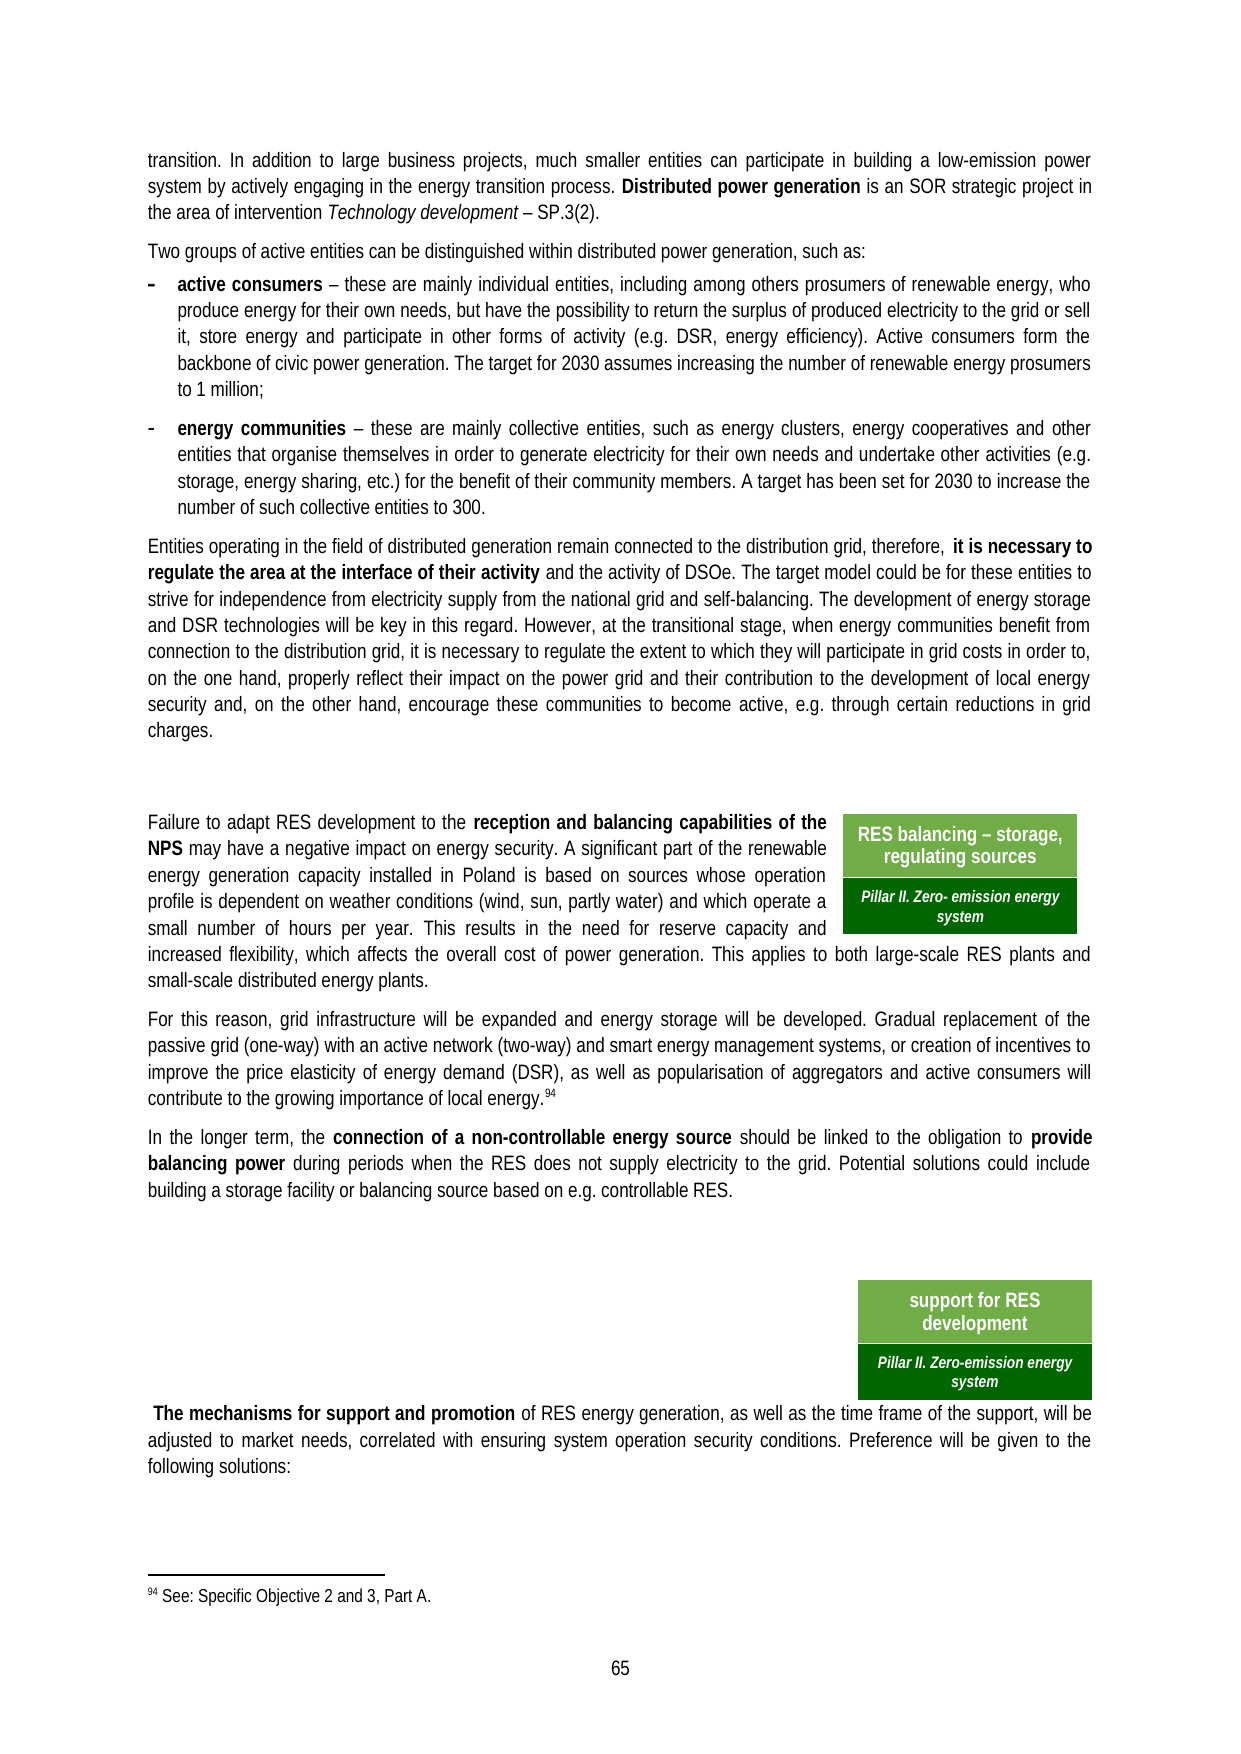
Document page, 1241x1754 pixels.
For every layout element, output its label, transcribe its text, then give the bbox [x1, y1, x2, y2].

text For this reason, grid infrastructure will be expanded and energy storage will be developed. Gradual replacement of the passive grid (one-way) with an active network (two-way) and smart energy management systems, or creation of incentives to improve the price elasticity of energy demand (DSR), as well as popularisation of aggregators and active consumers will contribute to the growing importance of local energy. [148, 1007, 1093, 1110]
table_cell Pillar II. Zero- emission energy system [843, 878, 1077, 934]
table_header support for RES development [858, 1280, 1092, 1343]
text Failure to adapt RES development to the reception and balancing capabilities of the NPS may have a negative impact on energy security. A significant part of the renewable energy generation capacity installed in Poland is based on sources whose operation profile is dependent on weather conditions (wind, sun, partly water) and which operate a small number of hours per year. This results in the need for reserve capacity and increased flexibility, which affects the overall cost of power generation. This applies to both large-scale RES plants and small-scale distributed energy plants. [148, 810, 1093, 992]
list energy communities – these are mainly collective entities, such as energy clusters, energy cooperatives and other entities that organise themselves in order to generate electricity for their own needs and undertake other activities (e.g. storage, energy sharing, etc.) for the benefit of their community members. A target has been set for 2030 to increase the number of such collective entities to 300. [148, 416, 1093, 519]
text Two groups of active entities can be distinguished within distributed power generation, such as: [148, 239, 1093, 263]
text Entities operating in the field of distributed generation remain connected to the distribution grid, therefore, it is necessary to regulate the area at the interface of their activity and the activity of DSOe. The target model could be for these entities to strive for independence from electricity supply from the national grid and self-balancing. The development of energy storage and DSR technologies will be key in this regard. However, at the transitional stage, when energy communities benefit from connection to the distribution grid, it is necessary to regulate the extent to which they will participate in grid costs in order to, on the one hand, properly reflect their impact on the power grid and their contribution to the development of local energy security and, on the other hand, encourage these communities to become active, e.g. through certain reductions in grid charges. [148, 534, 1093, 742]
table_cell Pillar II. Zero-emission energy system [858, 1344, 1092, 1400]
table_header RES balancing – storage, regulating sources [843, 814, 1077, 877]
text In the longer term, the connection of a non-controllable energy source should be linked to the obligation to provide balancing power during periods when the RES does not supply electricity to the grid. Potential solutions could include building a storage facility or balancing source based on e.g. controllable RES. [148, 1125, 1093, 1202]
list active consumers – these are mainly individual entities, including among others prosumers of renewable energy, who produce energy for their own needs, but have the possibility to return the surplus of produced electricity to the grid or sell it, store energy and participate in other forms of activity (e.g. DSR, energy efficiency). Active consumers form the backbone of civic power generation. The target for 2030 assumes increasing the number of renewable energy prosumers to 1 million; [148, 272, 1093, 401]
text The mechanisms for support and promotion of RES energy generation, as well as the time frame of the support, will be adjusted to market needs, correlated with ensuring system operation security conditions. Preference will be given to the following solutions: [148, 1401, 1093, 1478]
